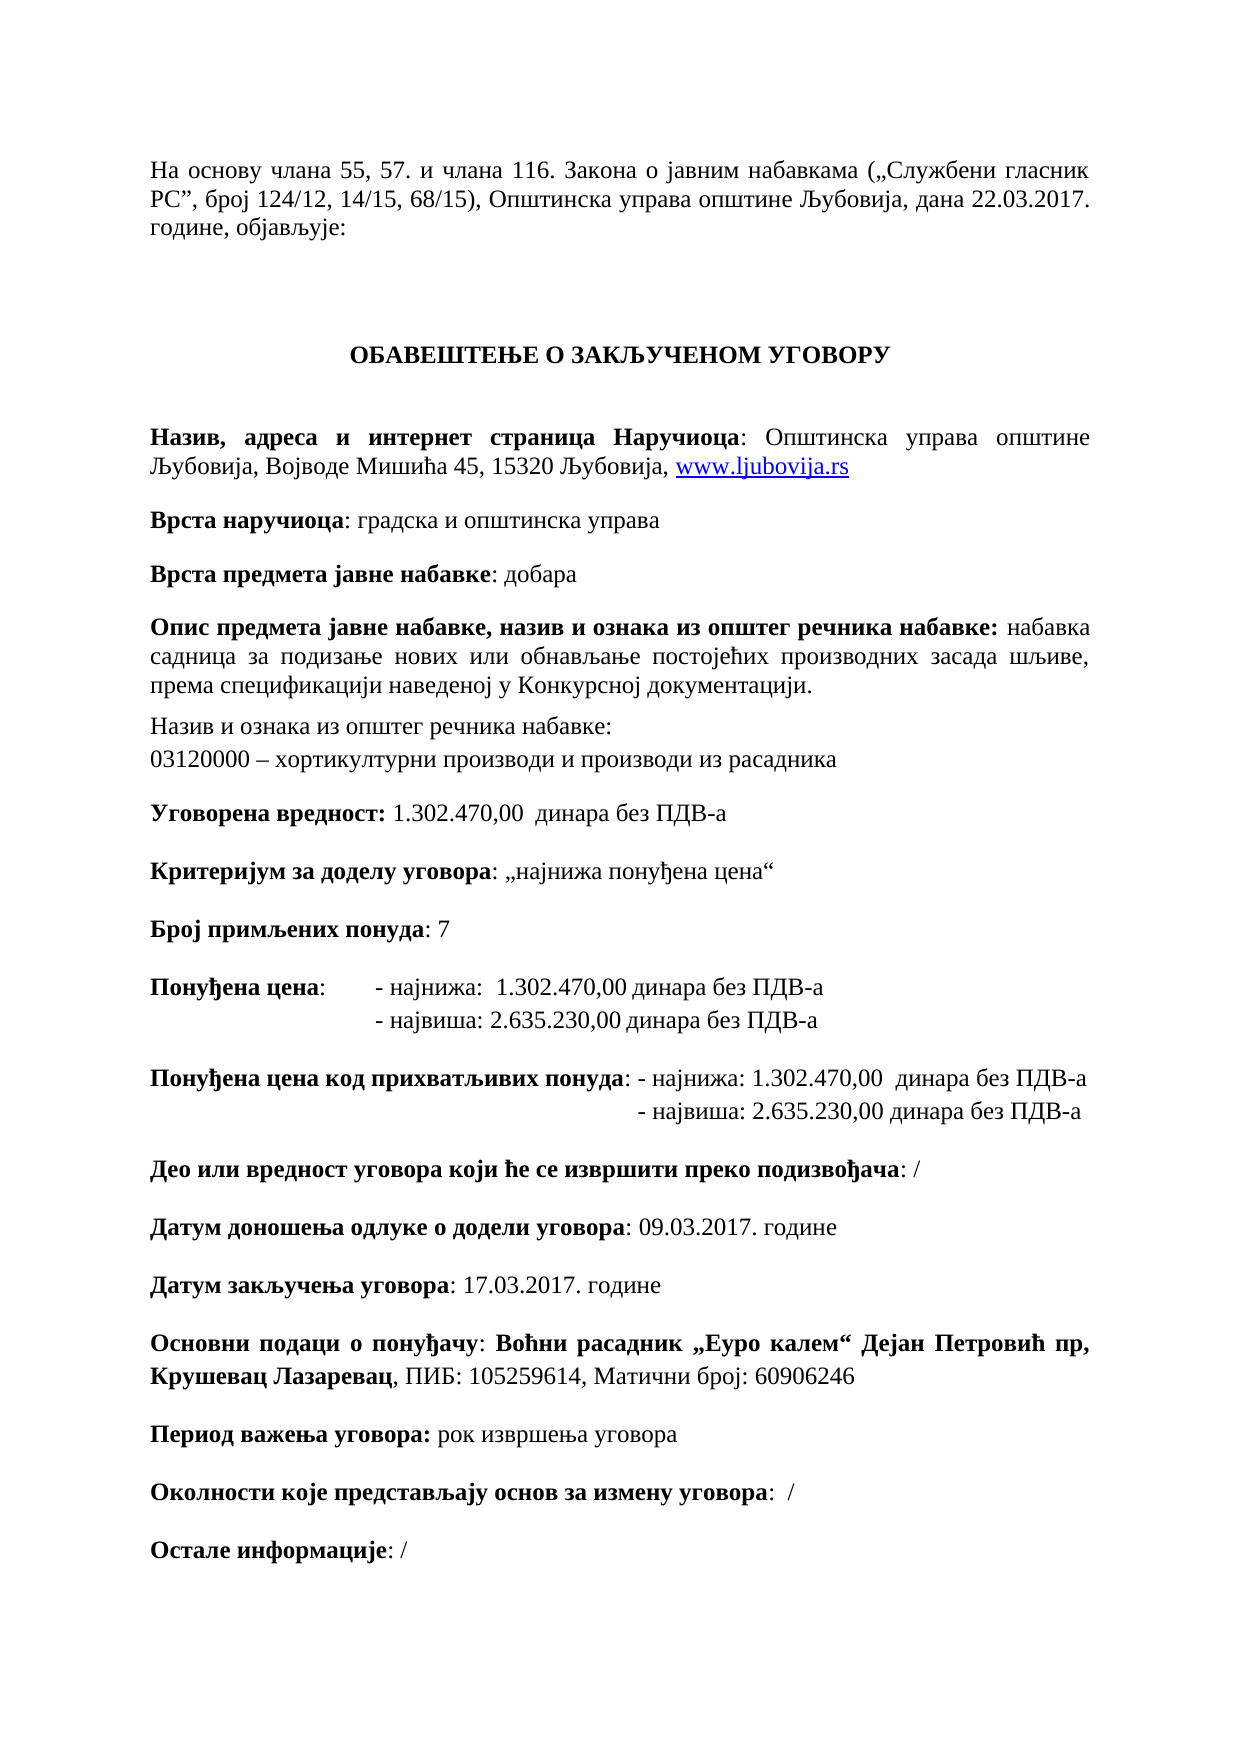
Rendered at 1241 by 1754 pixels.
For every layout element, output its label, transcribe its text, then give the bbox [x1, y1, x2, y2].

text Број примљених понуда: 7 [150, 914, 1090, 943]
text На основу члана 55, 57. и члана 116. Закона о јавним набавкама („Службени гласник РС”, број 124/12, 14/15, 68/15), Oпштинска управа општине Љубовија, дана 22.03.2017. године, објављује: [150, 155, 1090, 241]
text Основни подаци о понуђачу: Воћни расадник „Еуро калем“ Дејан Петровић пр, Крушевац Лазаревац, ПИБ: 105259614, Матични број: 60906246 [150, 1328, 1090, 1390]
text Део или вредност уговора који ће се извршити преко подизвођача: / [150, 1154, 1090, 1183]
text Врста предмета јавне набавке: добара [150, 559, 1090, 587]
text Назив и ознака из општег речника набавке: [150, 711, 1090, 740]
text Врста наручиоца: градска и општинска управа [150, 505, 1090, 534]
text 03120000 – хортикултурни производи и производи из расадника [150, 744, 1090, 773]
text Остале информације: / [150, 1535, 1090, 1564]
text Датум закључења уговора: 17.03.2017. године [150, 1270, 1090, 1299]
text Назив, адреса и интернет страница Наручиоца: Општинска управа општине Љубовија, Војводе Мишића 45, 15320 Љубовија, www.ljubovija.rs [150, 422, 1090, 480]
text Понуђена цена: - најнижа: 1.302.470,00 динара без ПДВ-а [150, 972, 1090, 1001]
text ОБАВЕШТЕЊЕ О ЗАКЉУЧЕНОМ УГОВОРУ [150, 340, 1090, 369]
text Опис предмета јавне набавке, назив и ознака из општег речника набавке: набавка садница за подизање нових или обнављање постојећих производних засада шљиве, према спецификацији наведеној у Конкурсној документацији. [150, 612, 1090, 699]
text Датум доношења одлуке о додели уговора: 09.03.2017. године [150, 1212, 1090, 1241]
text Понуђена цена код прихватљивих понуда: - најнижа: 1.302.470,00 динара без ПДВ-а [150, 1063, 1090, 1092]
text Критеријум за доделу уговора: „најнижа понуђена цена“ [150, 856, 1090, 885]
text - највиша: 2.635.230,00 динара без ПДВ-а [375, 1005, 1090, 1034]
text Околности које представљају основ за измену уговора: / [150, 1477, 1090, 1506]
text - највиша: 2.635.230,00 динара без ПДВ-а [375, 1096, 1090, 1125]
text Уговорена вредност: 1.302.470,00 динара без ПДВ-а [150, 798, 1090, 827]
text Период важења уговора: рок извршења уговора [150, 1419, 1090, 1448]
